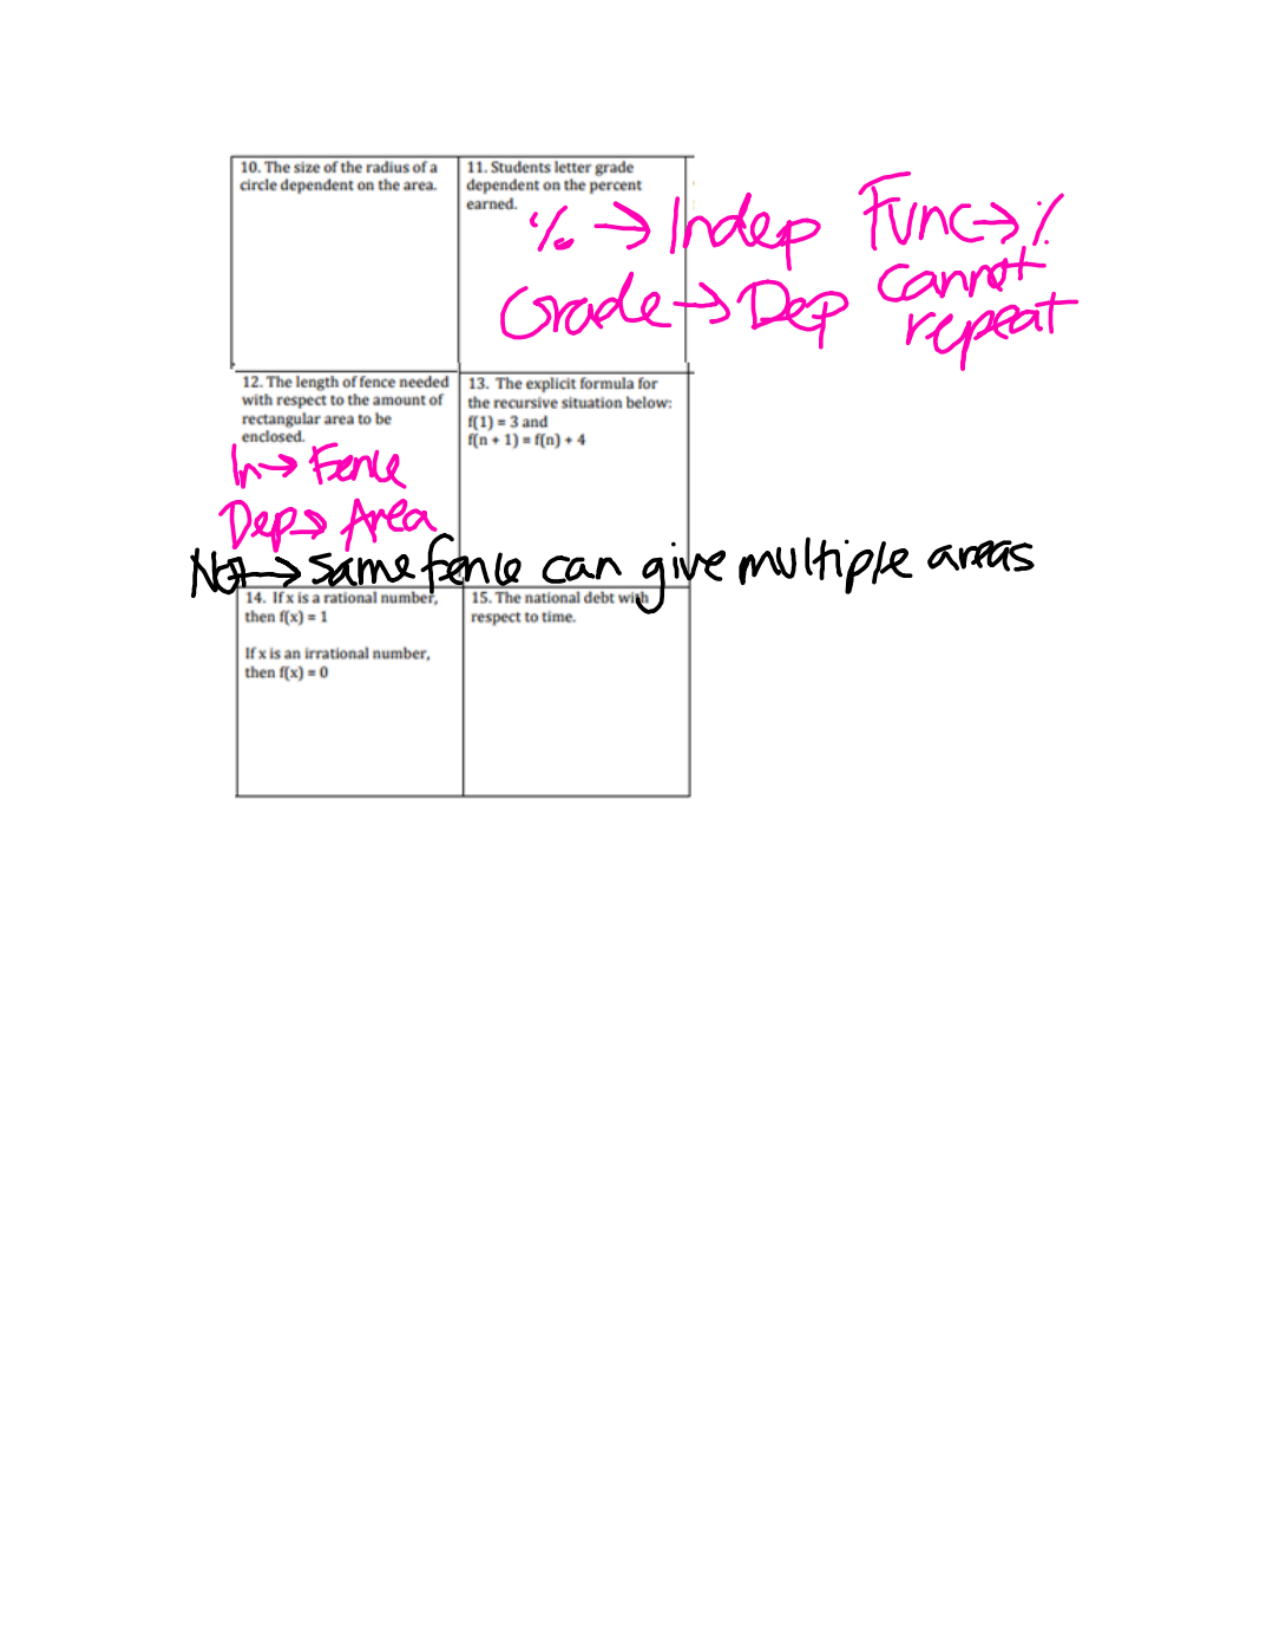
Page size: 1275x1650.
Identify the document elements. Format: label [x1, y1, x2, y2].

picture [150, 150, 1174, 871]
